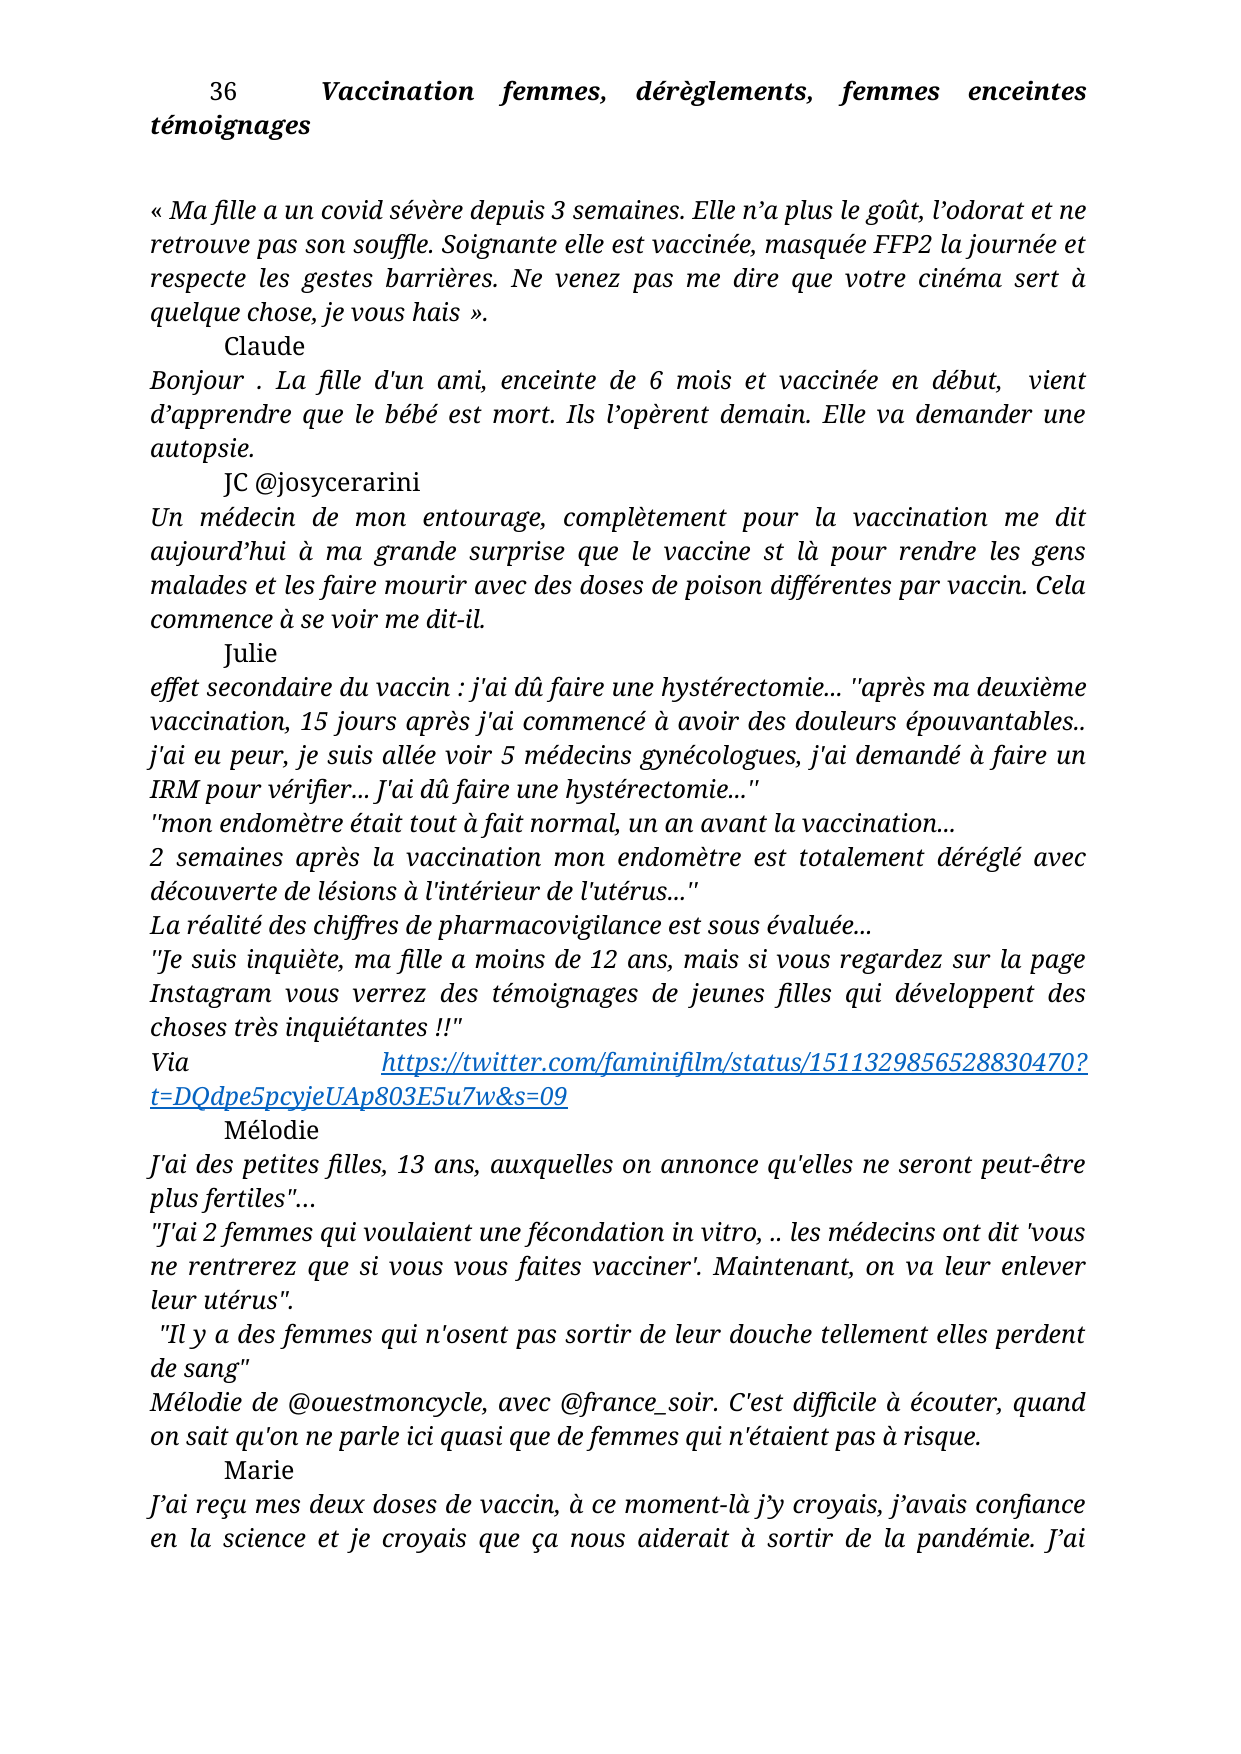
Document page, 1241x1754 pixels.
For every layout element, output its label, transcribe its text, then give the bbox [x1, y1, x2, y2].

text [150, 1487, 1090, 1555]
text 2 semaines après la vaccination mon endomètre est totalement déréglé avec découverte de lésions à l'intérieur de l'utérus...'' [150, 840, 1090, 908]
text Via https://twitter.com/faminifilm/status/1511329856528830470?t=DQdpe5pcyjeUAp803E5u7w&s=09 [150, 1044, 1090, 1112]
text ''Je suis inquiète, ma fille a moins de 12 ans, mais si vous regardez sur la page Instagram vous verrez des témoignages de jeunes filles qui développent des choses très inquiétantes !!" [150, 942, 1090, 1044]
text Mélodie de @ouestmoncycle, avec @france_soir. C'est difficile à écouter, quand on sait qu'on ne parle ici quasi que de femmes qui n'étaient pas à risque. [150, 1385, 1090, 1453]
text « Ma fille a un covid sévère depuis 3 semaines. Elle n’a plus le goût, l’odorat et ne retrouve pas son souffle. Soignante elle est vaccinée, masquée FFP2 la journée et respecte les gestes barrières. Ne venez pas me dire que votre cinéma sert à quelque chose, je vous hais ». [150, 193, 1090, 329]
text Marie [150, 1453, 1090, 1487]
text Mélodie [150, 1112, 1090, 1146]
text Julie [150, 635, 1090, 669]
text JC @josycerarini [150, 465, 1090, 499]
text "Il y a des femmes qui n'osent pas sortir de leur douche tellement elles perdent de sang" [150, 1317, 1090, 1385]
text ''mon endomètre était tout à fait normal, un an avant la vaccination... [150, 806, 1090, 840]
text La réalité des chiffres de pharmacovigilance est sous évaluée... [150, 908, 1090, 942]
text J'ai des petites filles, 13 ans, auxquelles on annonce qu'elles ne seront peut-être plus fertiles"… [150, 1146, 1090, 1214]
text Un médecin de mon entourage, complètement pour la vaccination me dit aujourd’hui à ma grande surprise que le vaccine st là pour rendre les gens malades et les faire mourir avec des doses de poison différentes par vaccin. Cela commence à se voir me dit-il. [150, 499, 1090, 635]
text Claude [150, 329, 1090, 363]
text "J'ai 2 femmes qui voulaient une fécondation in vitro, .. les médecins ont dit 'vous ne rentrerez que si vous vous faites vacciner'. Maintenant, on va leur enlever leur utérus". [150, 1214, 1090, 1317]
text Bonjour . La fille d'un ami, enceinte de 6 mois et vaccinée en début, vient d’apprendre que le bébé est mort. Ils l’opèrent demain. Elle va demander une autopsie. [150, 363, 1090, 465]
text effet secondaire du vaccin : j'ai dû faire une hystérectomie... ''après ma deuxième vaccination, 15 jours après j'ai commencé à avoir des douleurs épouvantables.. j'ai eu peur, je suis allée voir 5 médecins gynécologues, j'ai demandé à faire un IRM pour vérifier... J'ai dû faire une hystérectomie...'' [150, 669, 1090, 806]
